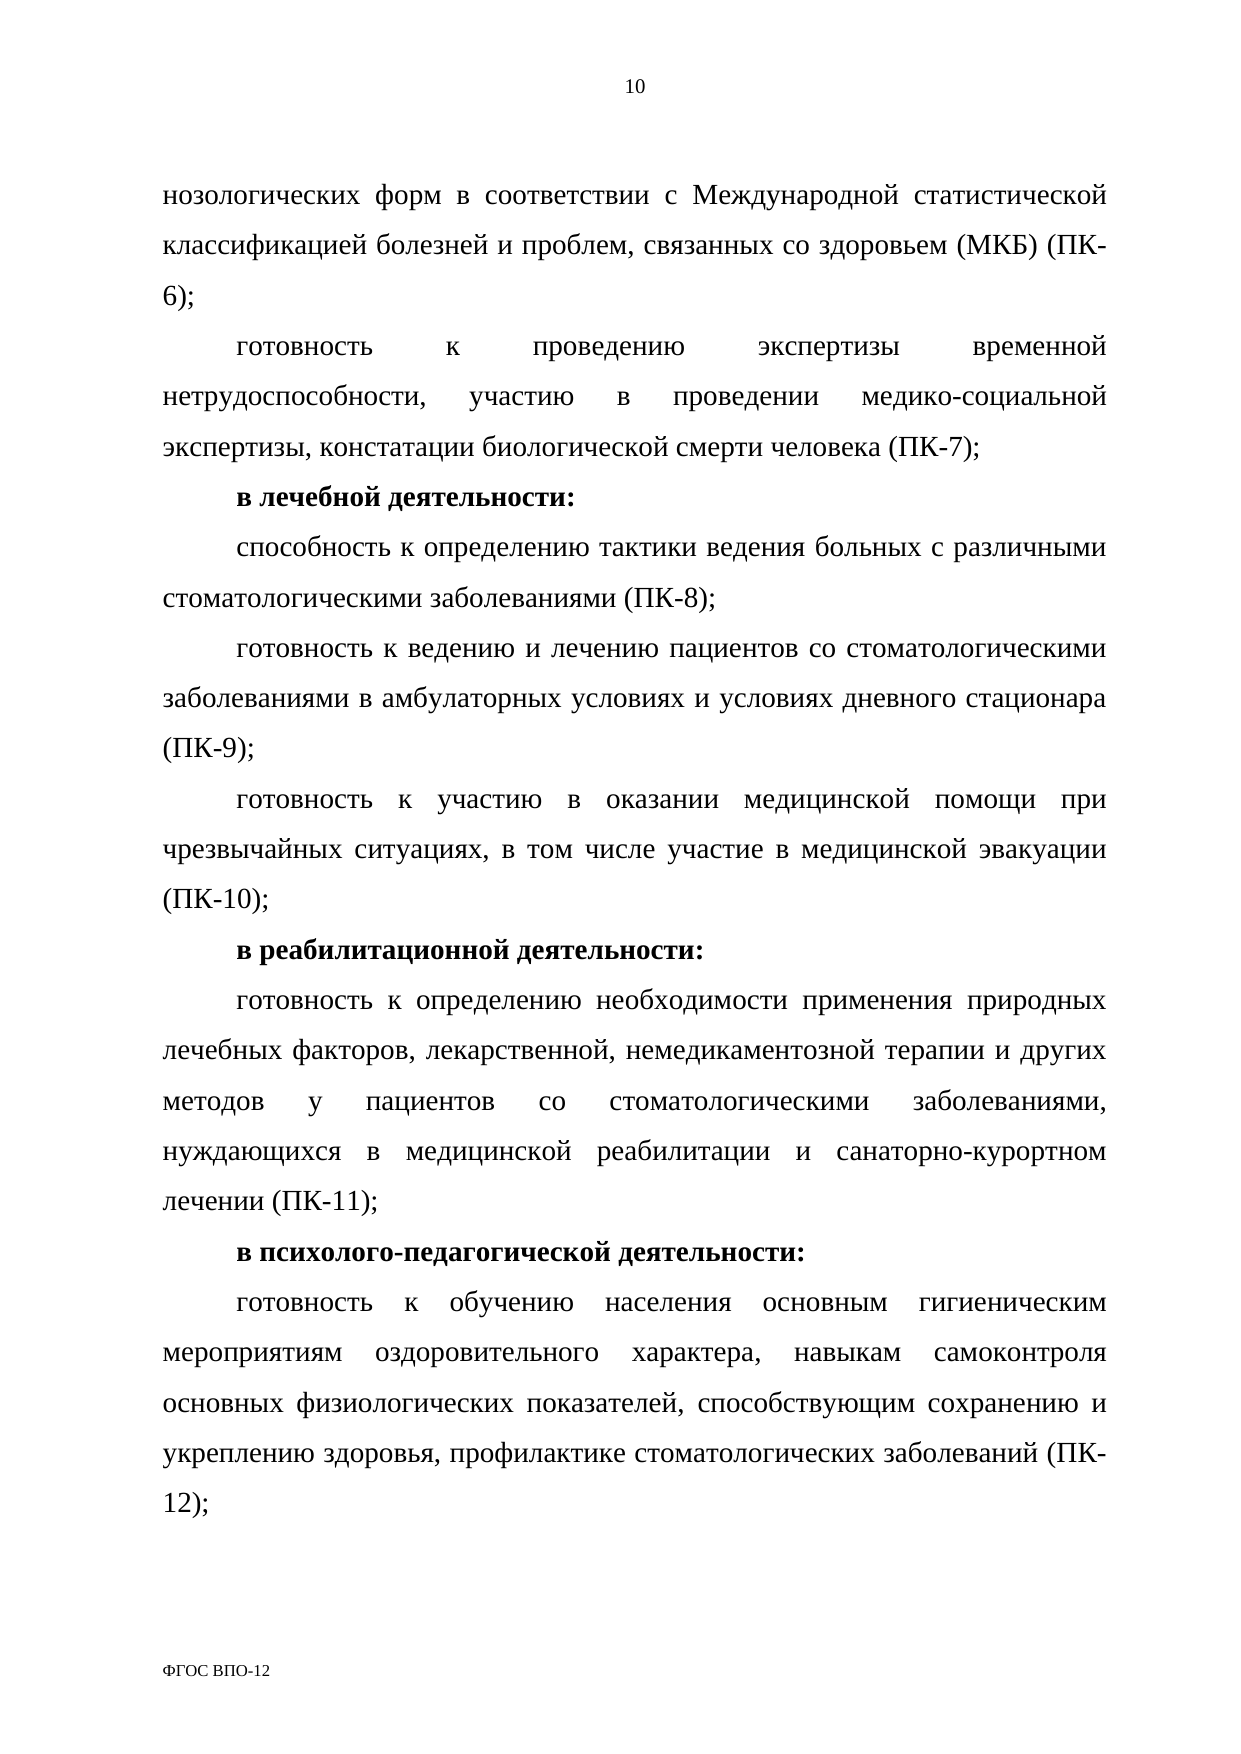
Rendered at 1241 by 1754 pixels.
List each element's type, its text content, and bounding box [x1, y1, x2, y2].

text готовность к обучению населения основным гигиеническим мероприятиям оздоровительного характера, навыкам самоконтроля основных физиологических показателей, способствующим сохранению и укреплению здоровья, профилактике стоматологических заболеваний (ПК-12); [162, 1284, 1107, 1519]
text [162, 177, 1107, 311]
text готовность к участию в оказании медицинской помощи при чрезвычайных ситуациях, в том числе участие в медицинской эвакуации (ПК-10); [162, 781, 1107, 915]
text готовность к проведению экспертизы временной нетрудоспособности, участию в проведении медико-социальной экспертизы, констатации биологической смерти человека (ПК-7); [162, 328, 1107, 462]
text готовность к ведению и лечению пациентов со стоматологическими заболеваниями в амбулаторных условиях и условиях дневного стационара (ПК-9); [162, 630, 1107, 764]
text способность к определению тактики ведения больных с различными стоматологическими заболеваниями (ПК-8); [162, 529, 1107, 613]
text в лечебной деятельности: [162, 479, 1107, 513]
text в психолого-педагогической деятельности: [162, 1234, 1107, 1267]
text готовность к определению необходимости применения природных лечебных факторов, лекарственной, немедикаментозной терапии и других методов у пациентов со стоматологическими заболеваниями, нуждающихся в медицинской реабилитации и санаторно-курортном лечении (ПК-11); [162, 982, 1107, 1217]
text в реабилитационной деятельности: [162, 932, 1107, 965]
